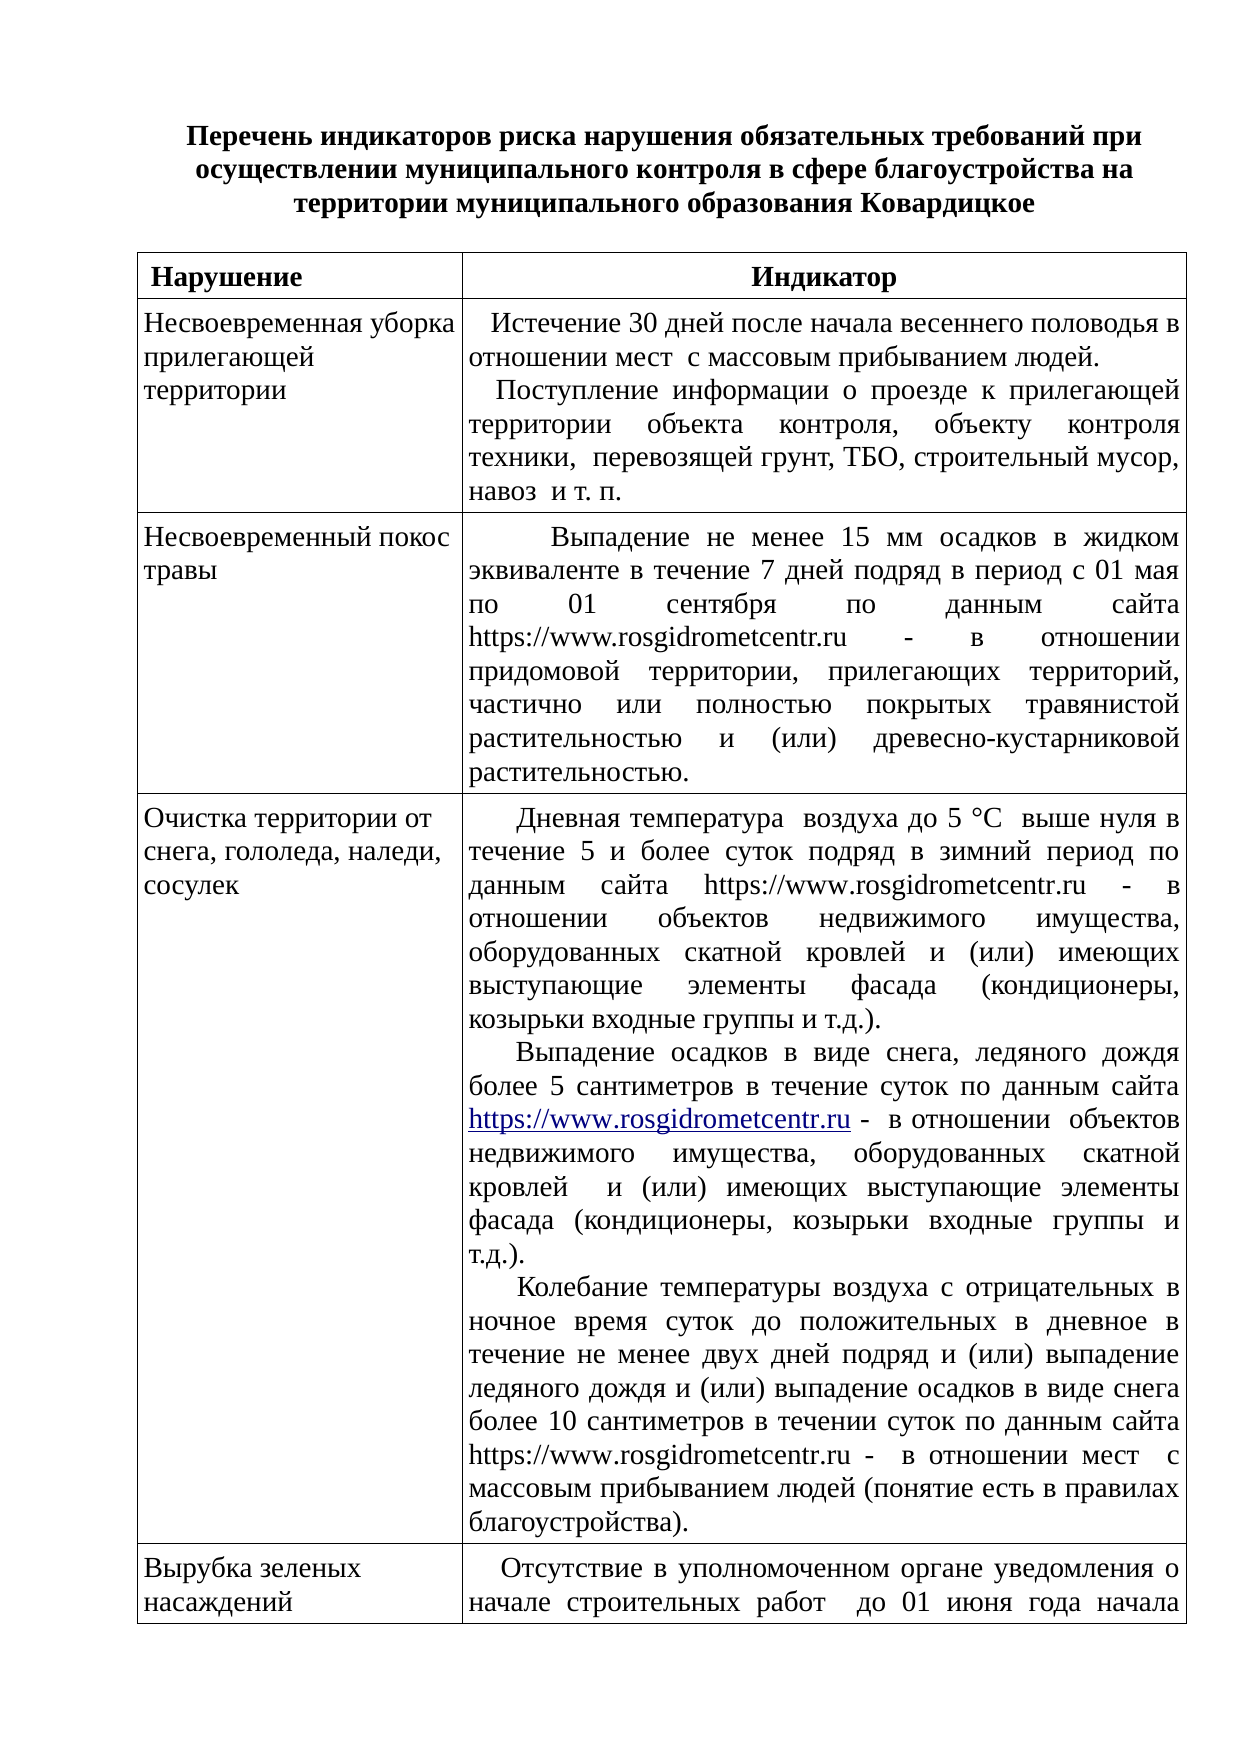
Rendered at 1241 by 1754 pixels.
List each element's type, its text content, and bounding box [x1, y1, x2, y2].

table_cell Несвоевременный покос травы [138, 513, 462, 793]
table_header Нарушение [138, 253, 462, 298]
table_cell Очистка территории от снега, гололеда, наледи, сосулек [138, 794, 462, 1543]
text Перечень индикаторов риска нарушения обязательных требований при осуществлении муниципального контроля в сфере благоустройства на территории муниципального образования Ковардицкое [177, 118, 1152, 219]
table_cell Дневная температура воздуха до 5 °C выше нуля в течение 5 и более суток подряд в зимний период по данным сайта https://www.rosgidrometcentr.ru - в отношении объектов недвижимого имущества, оборудованных скатной кровлей и (или) имеющих выступающие элементы фасада (кондиционеры, козырьки входные группы и т.д.). Выпадение осадков в виде снега, ледяного дождя более 5 сантиметров в течение суток по данным сайта https://www.rosgidrometcentr.ru - в отношении объектов недвижимого имущества, оборудованных скатной кровлей и (или) имеющих выступающие элементы фасада (кондиционеры, козырьки входные группы и т.д.). Колебание температуры воздуха с отрицательных в ночное время суток до положительных в дневное в течение не менее двух дней подряд и (или) выпадение ледяного дождя и (или) выпадение осадков в виде снега более 10 сантиметров в течении суток по данным сайта https://www.rosgidrometcentr.ru - в отношении мест с массовым прибыванием людей (понятие есть в правилах благоустройства). [463, 794, 1186, 1543]
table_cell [463, 1544, 1186, 1623]
table_header Индикатор [463, 253, 1186, 298]
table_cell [138, 1544, 462, 1623]
table_cell Несвоевременная уборка прилегающей территории [138, 299, 462, 512]
table_cell Выпадение не менее 15 мм осадков в жидком эквиваленте в течение 7 дней подряд в период с 01 мая по 01 сентября по данным сайта https://www.rosgidrometcentr.ru - в отношении придомовой территории, прилегающих территорий, частично или полностью покрытых травянистой растительностью и (или) древесно-кустарниковой растительностью. [463, 513, 1186, 793]
table_cell Истечение 30 дней после начала весеннего половодья в отношении мест с массовым прибыванием людей. Поступление информации о проезде к прилегающей территории объекта контроля, объекту контроля техники, перевозящей грунт, ТБО, строительный мусор, навоз и т. п. [463, 299, 1186, 512]
